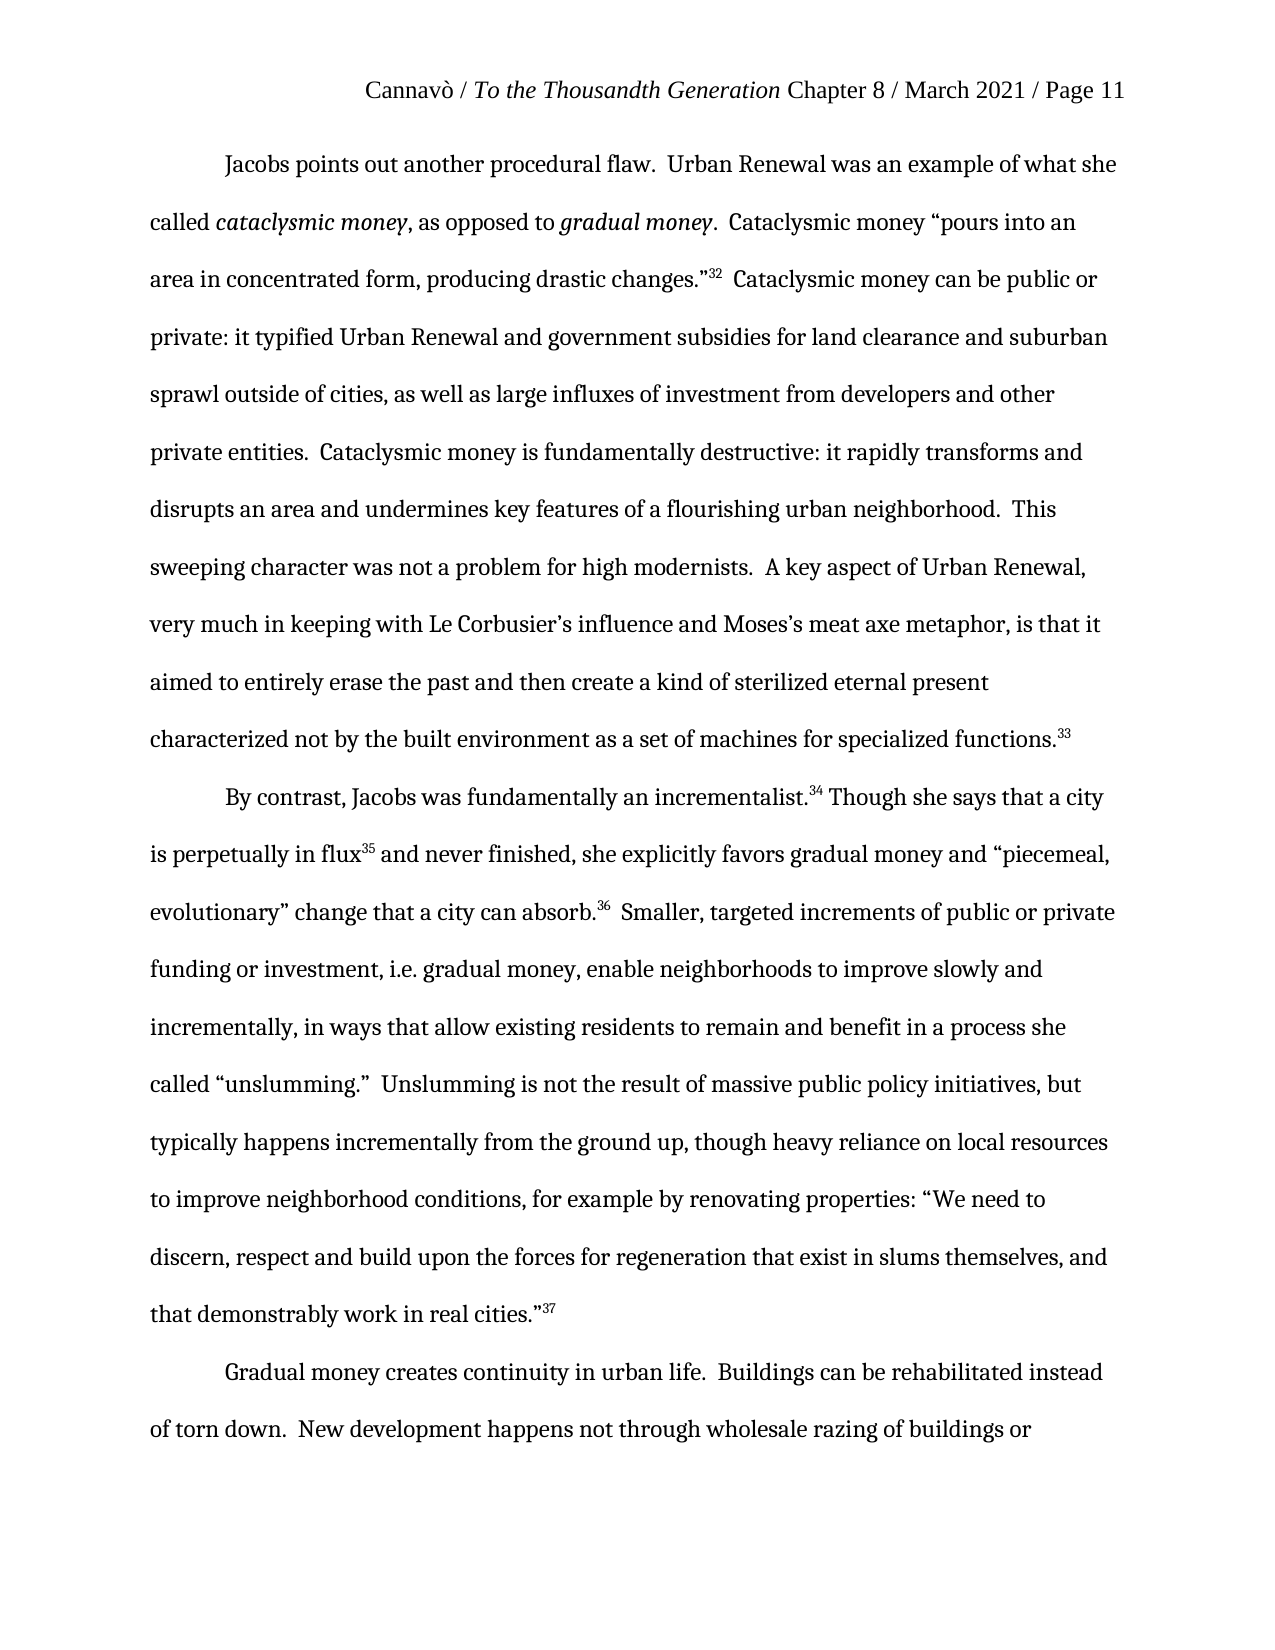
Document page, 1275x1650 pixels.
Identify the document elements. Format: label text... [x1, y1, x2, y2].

text Jacobs points out another procedural flaw. Urban Renewal was an example of what she called cataclysmic money, as opposed to gradual money. Cataclysmic money “pours into an area in concentrated form, producing drastic changes.” Cataclysmic money can be public or private: it typified Urban Renewal and government subsidies for land clearance and suburban sprawl outside of cities, as well as large influxes of investment from developers and other private entities. Cataclysmic money is fundamentally destructive: it rapidly transforms and disrupts an area and undermines key features of a flourishing urban neighborhood. This sweeping character was not a problem for high modernists. A key aspect of Urban Renewal, very much in keeping with Le Corbusier’s influence and Moses’s meat axe metaphor, is that it aimed to entirely erase the past and then create a kind of sterilized eternal present characterized not by the built environment as a set of machines for specialized functions. [150, 150, 1125, 754]
text By contrast, Jacobs was fundamentally an incrementalist. Though she says that a city is perpetually in flux and never finished, she explicitly favors gradual money and “piecemeal, evolutionary” change that a city can absorb. Smaller, targeted increments of public or private funding or investment, i.e. gradual money, enable neighborhoods to improve slowly and incrementally, in ways that allow existing residents to remain and benefit in a process she called “unslumming.” Unslumming is not the result of massive public policy initiatives, but typically happens incrementally from the ground up, though heavy reliance on local resources to improve neighborhood conditions, for example by renovating properties: “We need to discern, respect and build upon the forces for regeneration that exist in slums themselves, and that demonstrably work in real cities.” [150, 782, 1125, 1329]
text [150, 1357, 1125, 1444]
